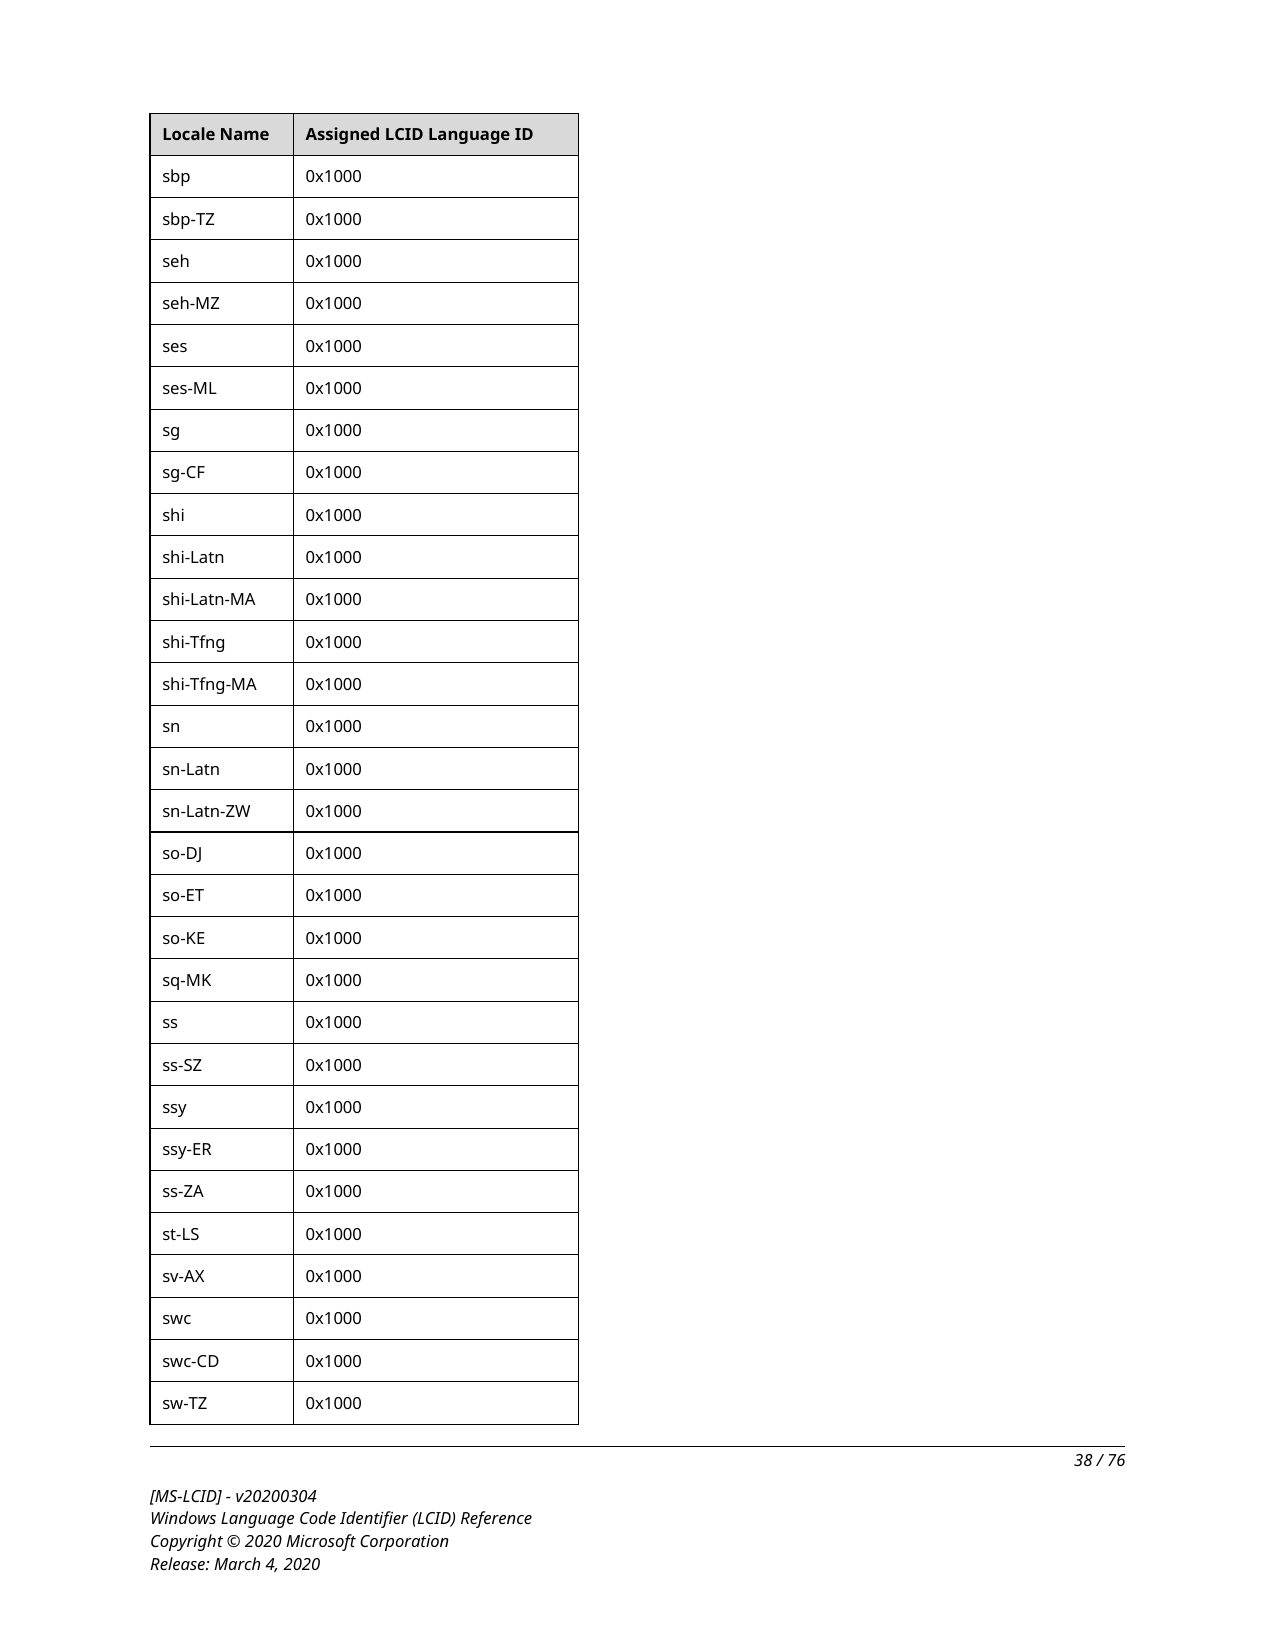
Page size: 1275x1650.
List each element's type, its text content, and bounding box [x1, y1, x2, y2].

table_cell sw-TZ [151, 1382, 293, 1423]
table_cell sn-Latn [151, 748, 293, 789]
table_cell 0x1000 [294, 452, 578, 493]
table_cell ss-SZ [151, 1044, 293, 1085]
table_cell sn-Latn-ZW [151, 790, 293, 831]
table_cell 0x1000 [294, 875, 578, 916]
table_cell shi-Latn [151, 536, 293, 578]
table_cell 0x1000 [294, 833, 578, 874]
table_cell shi-Latn-MA [151, 579, 293, 620]
table_cell 0x1000 [294, 790, 578, 831]
table_cell sbp-TZ [151, 198, 293, 239]
table_header Assigned LCID Language ID [294, 114, 578, 155]
table_cell seh-MZ [151, 283, 293, 324]
table_cell sg-CF [151, 452, 293, 493]
table_cell shi-Tfng [151, 621, 293, 662]
table_cell 0x1000 [294, 367, 578, 408]
table_cell seh [151, 240, 293, 282]
table_cell sq-MK [151, 959, 293, 1001]
table_cell sv-AX [151, 1255, 293, 1297]
table_cell so-DJ [151, 833, 293, 874]
table_cell so-ET [151, 875, 293, 916]
table_cell 0x1000 [294, 917, 578, 958]
table_cell shi-Tfng-MA [151, 663, 293, 704]
table_header Locale Name [151, 114, 293, 155]
table_cell 0x1000 [294, 706, 578, 747]
table_cell swc-CD [151, 1340, 293, 1381]
table_cell 0x1000 [294, 1340, 578, 1381]
table_cell 0x1000 [294, 1255, 578, 1297]
table_cell ssy [151, 1086, 293, 1127]
table_cell ses [151, 325, 293, 366]
table_cell so-KE [151, 917, 293, 958]
table_cell 0x1000 [294, 1002, 578, 1043]
table_cell 0x1000 [294, 621, 578, 662]
table_cell 0x1000 [294, 579, 578, 620]
table_cell st-LS [151, 1213, 293, 1254]
table_cell ses-ML [151, 367, 293, 408]
table_cell 0x1000 [294, 325, 578, 366]
table_cell 0x1000 [294, 663, 578, 704]
table_cell swc [151, 1298, 293, 1339]
table_cell 0x1000 [294, 1044, 578, 1085]
table_cell 0x1000 [294, 283, 578, 324]
table_cell ss-ZA [151, 1171, 293, 1212]
table_cell 0x1000 [294, 1298, 578, 1339]
table_cell 0x1000 [294, 959, 578, 1001]
table_cell 0x1000 [294, 1171, 578, 1212]
table_cell shi [151, 494, 293, 535]
table_cell 0x1000 [294, 198, 578, 239]
table_cell 0x1000 [294, 1382, 578, 1423]
table_cell 0x1000 [294, 1086, 578, 1127]
table_cell 0x1000 [294, 494, 578, 535]
table_cell 0x1000 [294, 240, 578, 282]
table_cell ss [151, 1002, 293, 1043]
table_cell sn [151, 706, 293, 747]
table_cell 0x1000 [294, 410, 578, 451]
table_cell 0x1000 [294, 1213, 578, 1254]
table_cell sbp [151, 156, 293, 197]
table_cell ssy-ER [151, 1129, 293, 1170]
table_cell 0x1000 [294, 156, 578, 197]
table_cell sg [151, 410, 293, 451]
table_cell 0x1000 [294, 748, 578, 789]
table_cell 0x1000 [294, 536, 578, 578]
table_cell 0x1000 [294, 1129, 578, 1170]
